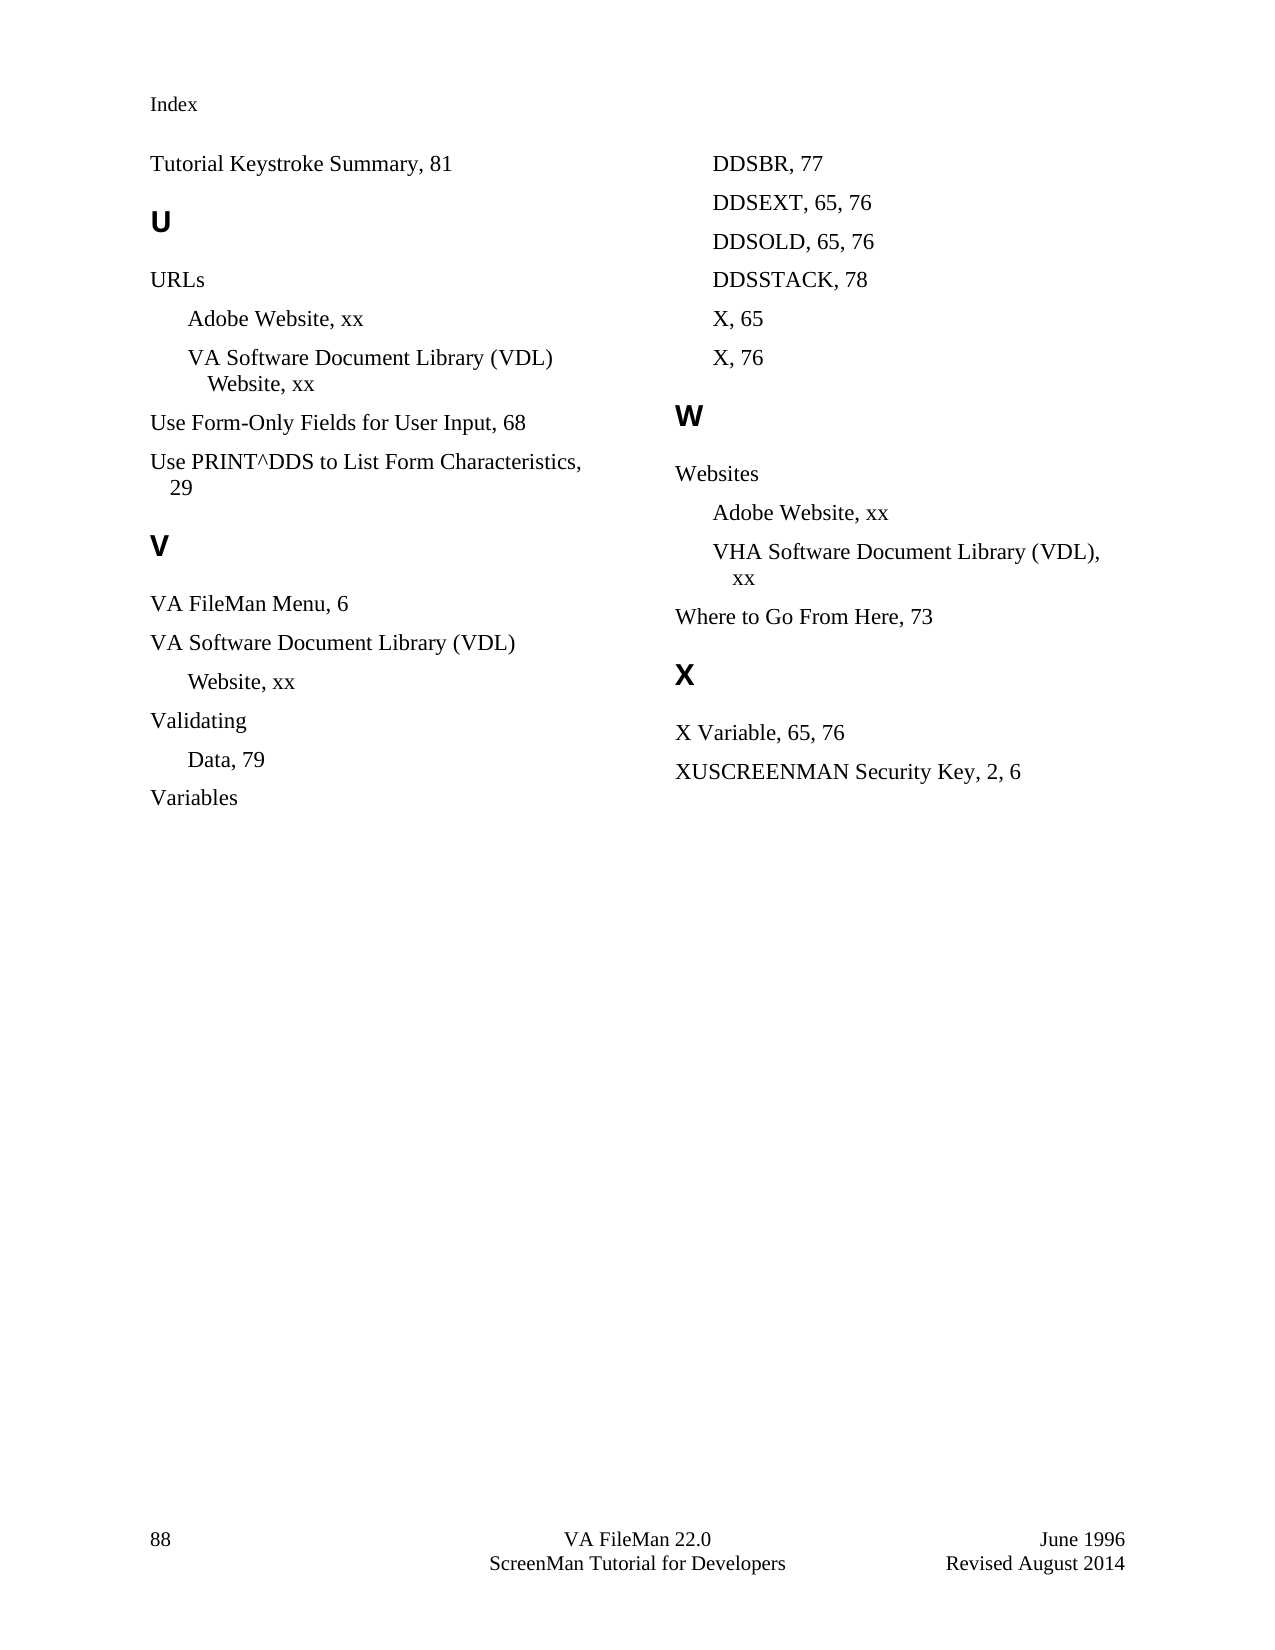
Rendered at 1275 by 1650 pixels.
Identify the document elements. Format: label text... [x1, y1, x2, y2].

subtitle W [675, 396, 1125, 435]
text VA Software Document Library (VDL) [150, 629, 600, 655]
text X Variable, 65, 76 [675, 719, 1125, 746]
text Tutorial Keystroke Summary, 81 [150, 150, 600, 176]
text VA Software Document Library (VDL) Website, xx [187, 344, 600, 396]
subtitle X [675, 654, 1125, 694]
subtitle V [150, 526, 600, 565]
text Adobe Website, xx [187, 305, 600, 331]
text Use Form-Only Fields for User Input, 68 [150, 409, 600, 435]
text Use PRINT^DDS to List Form Characteristics, 29 [150, 448, 600, 501]
text DDSOLD, 65, 76 [712, 228, 1125, 254]
text DDSBR, 77 [712, 150, 1125, 176]
text Variables [150, 784, 600, 811]
text X, 76 [712, 344, 1125, 371]
text Websites [675, 460, 1125, 487]
text Data, 79 [187, 746, 600, 772]
text Where to Go From Here, 73 [675, 603, 1125, 629]
text URLs [150, 266, 600, 292]
text DDSEXT, 65, 76 [712, 189, 1125, 215]
text X, 65 [712, 305, 1125, 332]
text Adobe Website, xx [712, 499, 1125, 526]
text XUSCREENMAN Security Key, 2, 6 [675, 758, 1125, 784]
text Validating [150, 707, 600, 733]
subtitle U [150, 201, 600, 241]
text Website, xx [187, 668, 600, 694]
text VHA Software Document Library (VDL), xx [712, 538, 1125, 591]
text VA FileMan Menu, 6 [150, 590, 600, 617]
text DDSSTACK, 78 [712, 267, 1125, 293]
